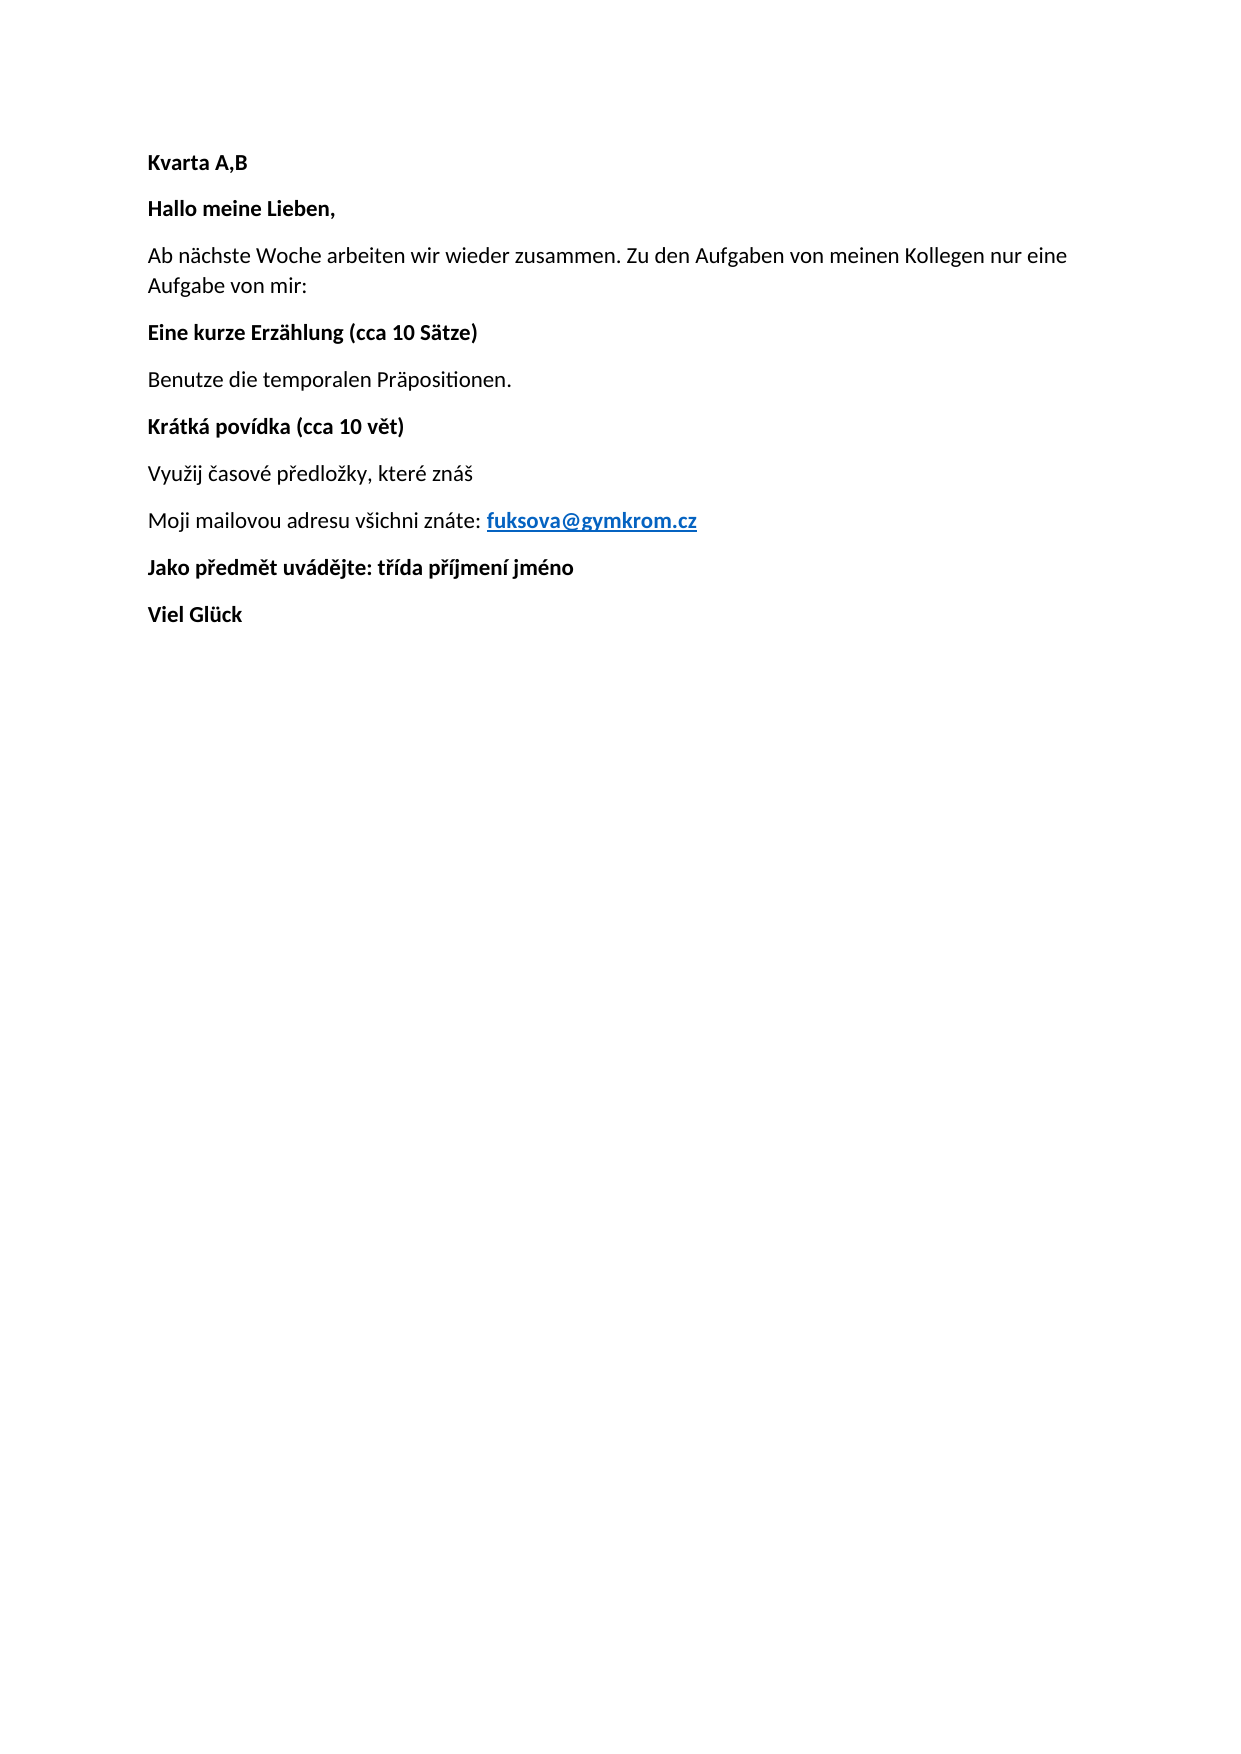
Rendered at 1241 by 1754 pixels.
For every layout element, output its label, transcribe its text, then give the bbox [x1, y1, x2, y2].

text Eine kurze Erzählung (cca 10 Sätze) [148, 318, 1093, 346]
text Moji mailovou adresu všichni znáte: fuksova@gymkrom.cz [148, 506, 1093, 534]
text Krátká povídka (cca 10 vět) [148, 412, 1093, 440]
text Viel Glück [148, 600, 1093, 628]
text Hallo meine Lieben, [148, 194, 1093, 222]
text Kvarta A,B [148, 148, 1093, 176]
text Využij časové předložky, které znáš [148, 459, 1093, 487]
text Benutze die temporalen Präpositionen. [148, 365, 1093, 393]
text Ab nächste Woche arbeiten wir wieder zusammen. Zu den Aufgaben von meinen Kollegen nur eine Aufgabe von mir: [148, 241, 1093, 299]
text Jako předmět uvádějte: třída příjmení jméno [148, 553, 1093, 581]
